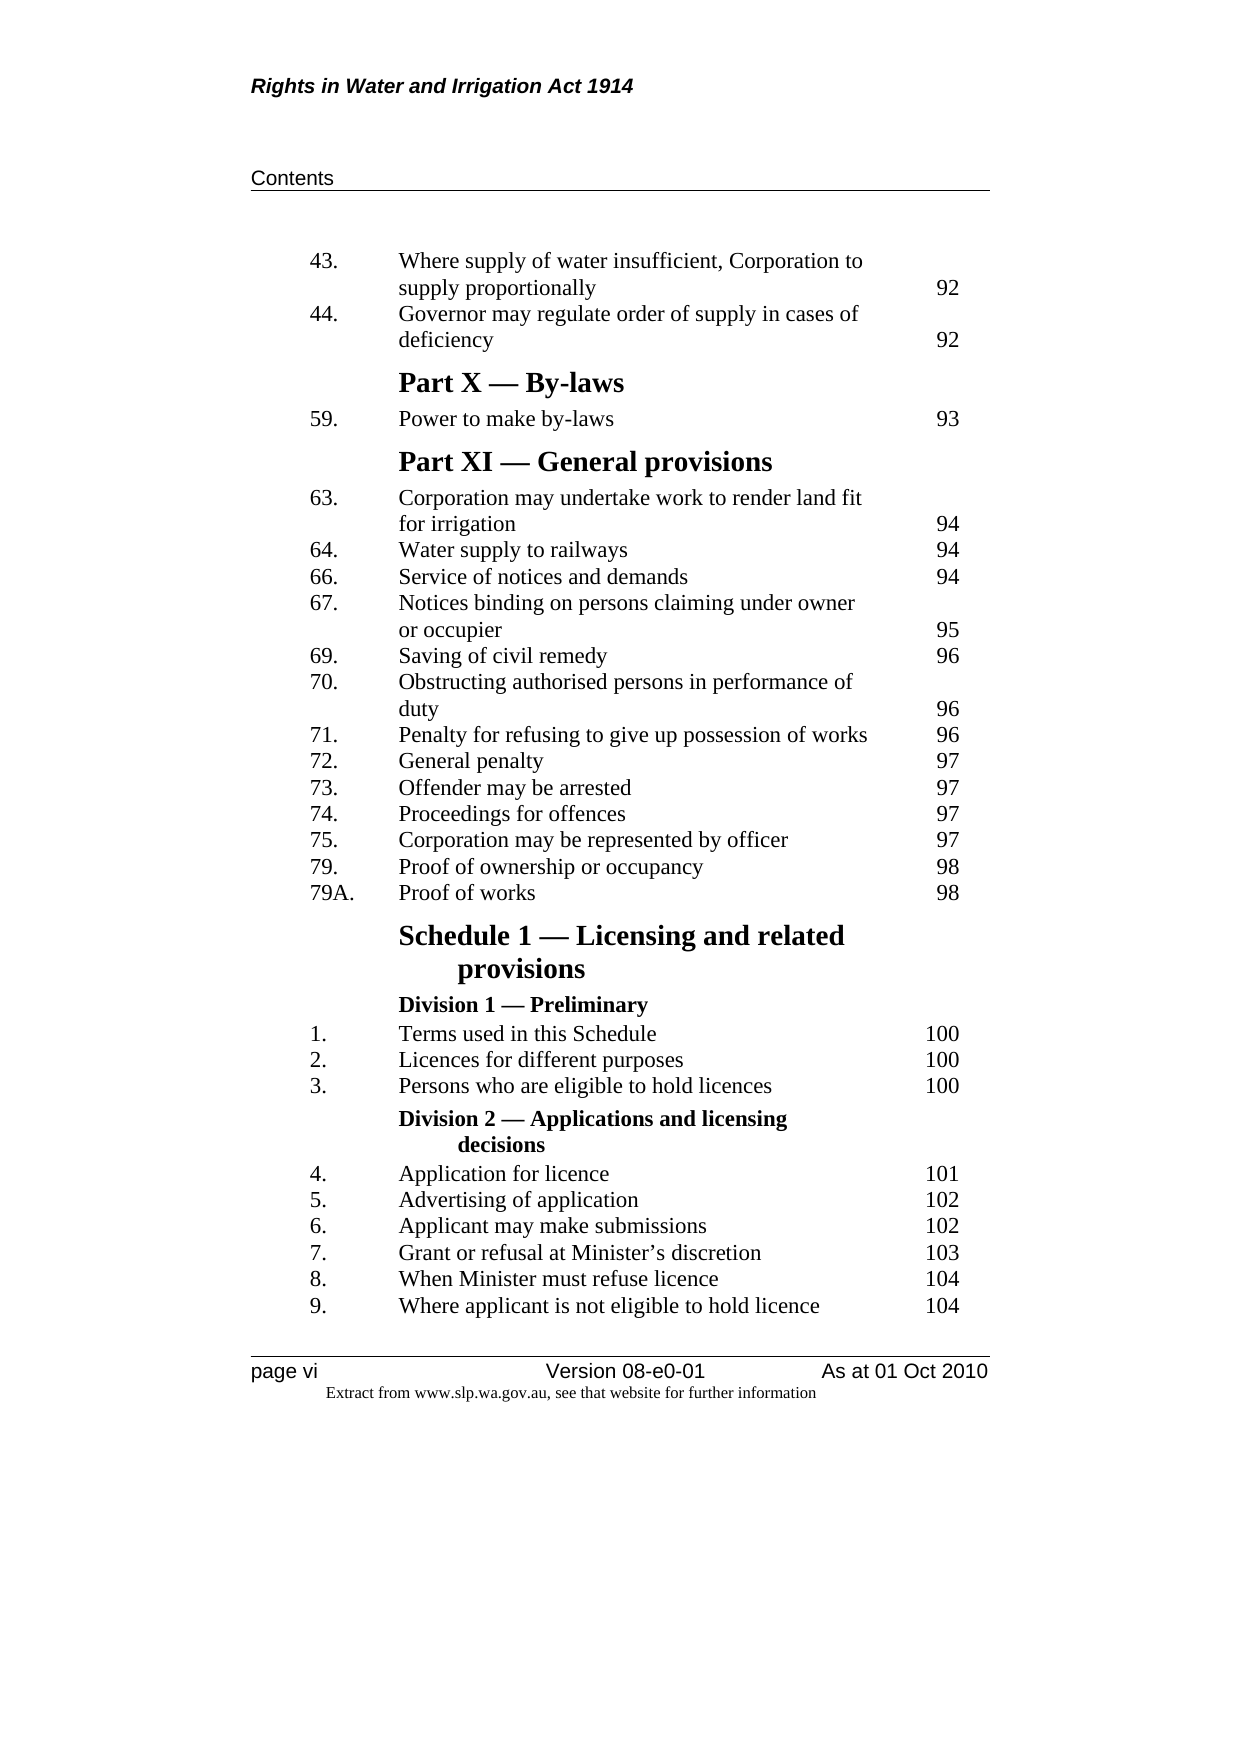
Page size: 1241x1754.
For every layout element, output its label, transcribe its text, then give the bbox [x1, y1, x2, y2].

text 63. Corporation may undertake work to render land fit for irrigation 94 [309, 484, 872, 537]
text 79A. Proof of works 98 [309, 879, 872, 906]
text 8. When Minister must refuse licence 104 [309, 1265, 872, 1292]
text 79. Proof of ownership or occupancy 98 [309, 853, 872, 879]
text 73. Offender may be arrested 97 [309, 774, 872, 800]
text 7. Grant or refusal at Minister’s discretion 103 [309, 1239, 872, 1265]
text 44. Governor may regulate order of supply in cases of deficiency 92 [309, 300, 872, 353]
text 66. Service of notices and demands 94 [309, 563, 872, 589]
text 59. Power to make by-laws 93 [309, 405, 872, 432]
text 3. Persons who are eligible to hold licences 100 [309, 1072, 872, 1099]
text 69. Saving of civil remedy 96 [309, 642, 872, 668]
text 74. Proceedings for offences 97 [309, 800, 872, 826]
text 4. Application for licence 101 [309, 1160, 872, 1186]
text 5. Advertising of application 102 [309, 1186, 872, 1213]
text 75. Corporation may be represented by officer 97 [309, 826, 872, 853]
text 43. Where supply of water insufficient, Corporation to supply proportionally 92 [309, 247, 872, 300]
text Division 1 — Preliminary [398, 991, 872, 1018]
text 67. Notices binding on persons claiming under owner or occupier 95 [309, 589, 872, 642]
text 64. Water supply to railways 94 [309, 537, 872, 563]
text 1. Terms used in this Schedule 100 [309, 1020, 872, 1046]
text 9. Where applicant is not eligible to hold licence 104 [309, 1292, 872, 1318]
text 2. Licences for different purposes 100 [309, 1046, 872, 1072]
text Schedule 1 — Licensing and related provisions [398, 918, 872, 985]
text Part XI — General provisions [398, 444, 872, 478]
text Part X — By-laws [398, 365, 872, 399]
text 70. Obstructing authorised persons in performance of duty 96 [309, 668, 872, 721]
text 71. Penalty for refusing to give up possession of works 96 [309, 721, 872, 747]
text 6. Applicant may make submissions 102 [309, 1213, 872, 1239]
text 72. General penalty 97 [309, 747, 872, 774]
text Division 2 — Applications and licensing decisions [398, 1105, 872, 1158]
